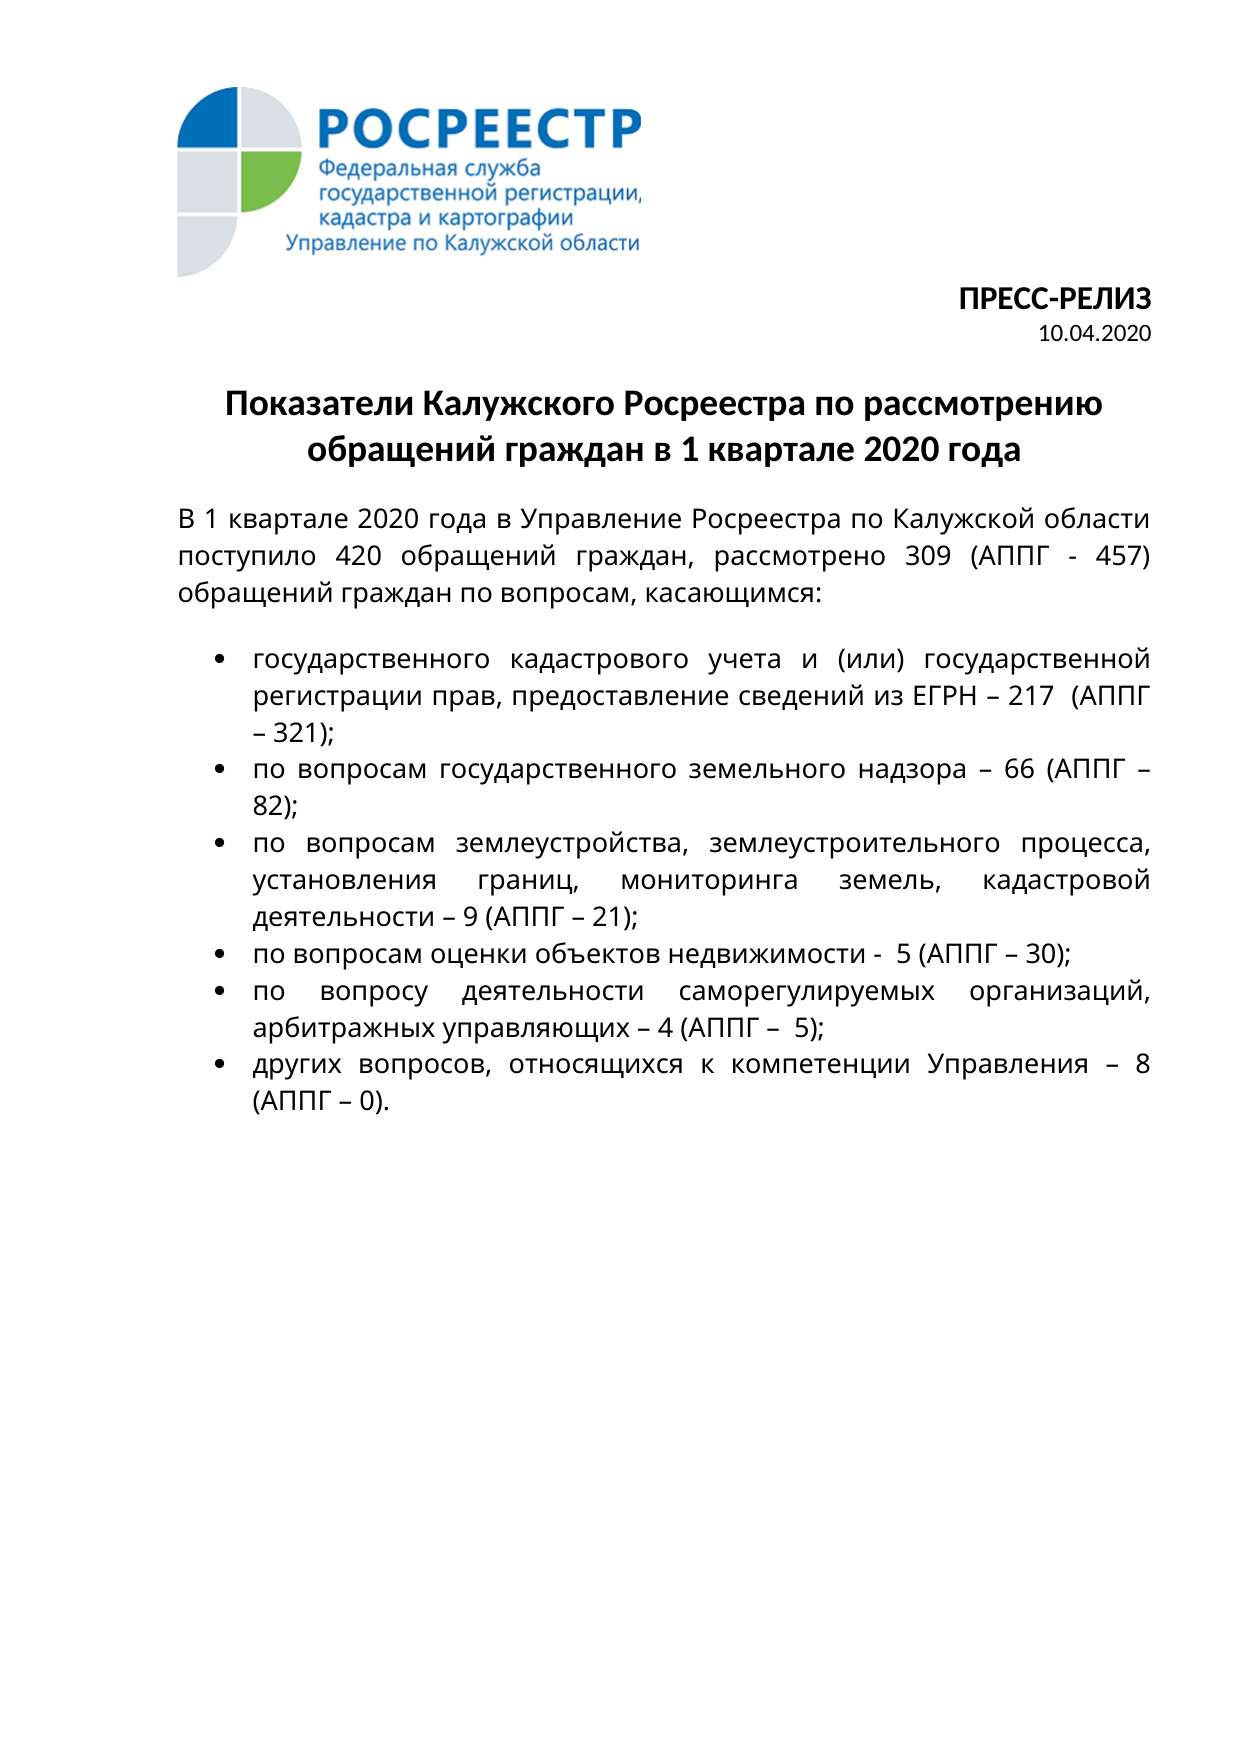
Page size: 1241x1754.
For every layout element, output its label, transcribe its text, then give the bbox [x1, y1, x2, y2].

text 10.04.2020 [177, 318, 1152, 348]
list по вопросу деятельности саморегулируемых организаций, арбитражных управляющих – 4 (АППГ – 5); [215, 971, 1152, 1045]
list государственного кадастрового учета и (или) государственной регистрации прав, предоставление сведений из ЕГРН – 217 (АППГ – 321); [215, 639, 1152, 750]
text В 1 квартале 2020 года в Управление Росреестра по Калужской области поступило 420 обращений граждан, рассмотрено 309 (АППГ - 457) обращений граждан по вопросам, касающимся: [177, 499, 1152, 610]
list по вопросам государственного земельного надзора – 66 (АППГ – 82); [215, 750, 1152, 824]
list других вопросов, относящихся к компетенции Управления – 8 (АППГ – 0). [215, 1045, 1152, 1119]
list по вопросам оценки объектов недвижимости - 5 (АППГ – 30); [215, 934, 1152, 971]
text Показатели Калужского Росреестра по рассмотрению обращений граждан в 1 квартале 2020 года [177, 379, 1152, 470]
picture [177, 87, 642, 277]
list по вопросам землеустройства, землеустроительного процесса, установления границ, мониторинга земель, кадастровой деятельности – 9 (АППГ – 21); [215, 824, 1152, 934]
text ПРЕСС-РЕЛИЗ [177, 277, 1152, 318]
